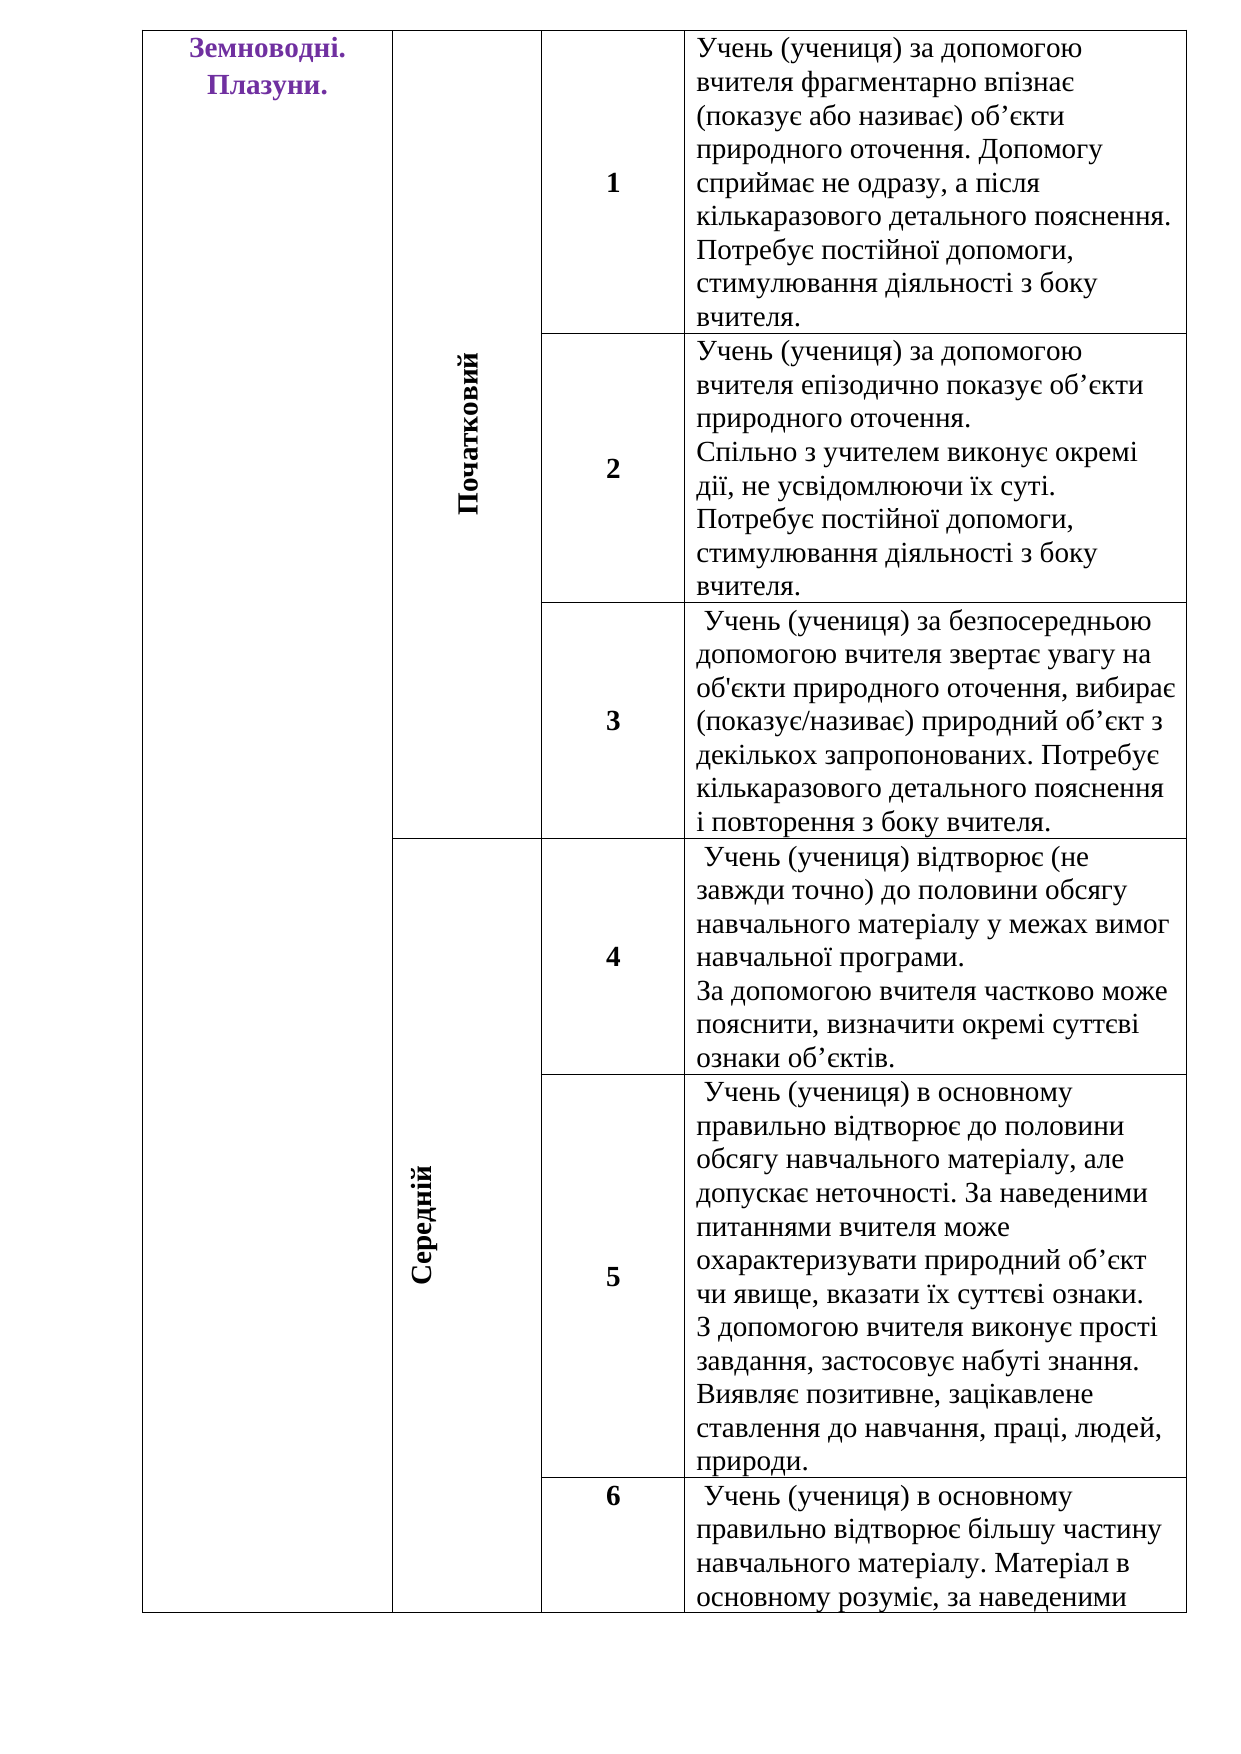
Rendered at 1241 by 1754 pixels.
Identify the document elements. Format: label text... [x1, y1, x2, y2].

table_cell 3 [542, 603, 684, 838]
table_cell Учень (учениця) відтворює (не завжди точно) до половини обсягу навчального матеріалу у межах вимог навчальної програми. За допомогою вчителя частково може пояснити, визначити окремі суттєві ознаки об’єктів. [685, 839, 1186, 1073]
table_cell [685, 1478, 1186, 1612]
table_cell Учень (учениця) в основному правильно відтворює до половини обсягу навчального матеріалу, але допускає неточності. За наведеними питаннями вчителя може охарактеризувати природний об’єкт чи явище, вказати їх суттєві ознаки. З допомогою вчителя виконує прості завдання, застосовує набуті знання. Виявляє позитивне, зацікавлене ставлення до навчання, праці, людей, природи. [685, 1075, 1186, 1477]
table_cell 2 [542, 334, 684, 602]
table_cell Учень (учениця) за безпосередньою допомогою вчителя звертає увагу на об'єкти природного оточення, вибирає (показує/називає) природний об’єкт з декількох запропонованих. Потребує кількаразового детального пояснення і повторення з боку вчителя. [685, 603, 1186, 838]
table_cell 1 [542, 31, 684, 332]
table_cell 6 [542, 1478, 684, 1612]
table_cell Земноводні. Плазуни. [143, 31, 392, 1612]
table_cell Початковий [393, 31, 541, 838]
table_cell Середній [393, 839, 541, 1612]
table_cell Учень (учениця) за допомогою вчителя епізодично показує об’єкти природного оточення. Спільно з учителем виконує окремі дії, не усвідомлюючи їх суті. Потребує постійної допомоги, стимулювання діяльності з боку вчителя. [685, 334, 1186, 602]
table_cell 5 [542, 1075, 684, 1477]
table_cell Учень (учениця) за допомогою вчителя фрагментарно впізнає (показує або називає) об’єкти природного оточення. Допомогу сприймає не одразу, а після кількаразового детального пояснення. Потребує постійної допомоги, стимулювання діяльності з боку вчителя. [685, 31, 1186, 332]
table_cell 4 [542, 839, 684, 1073]
